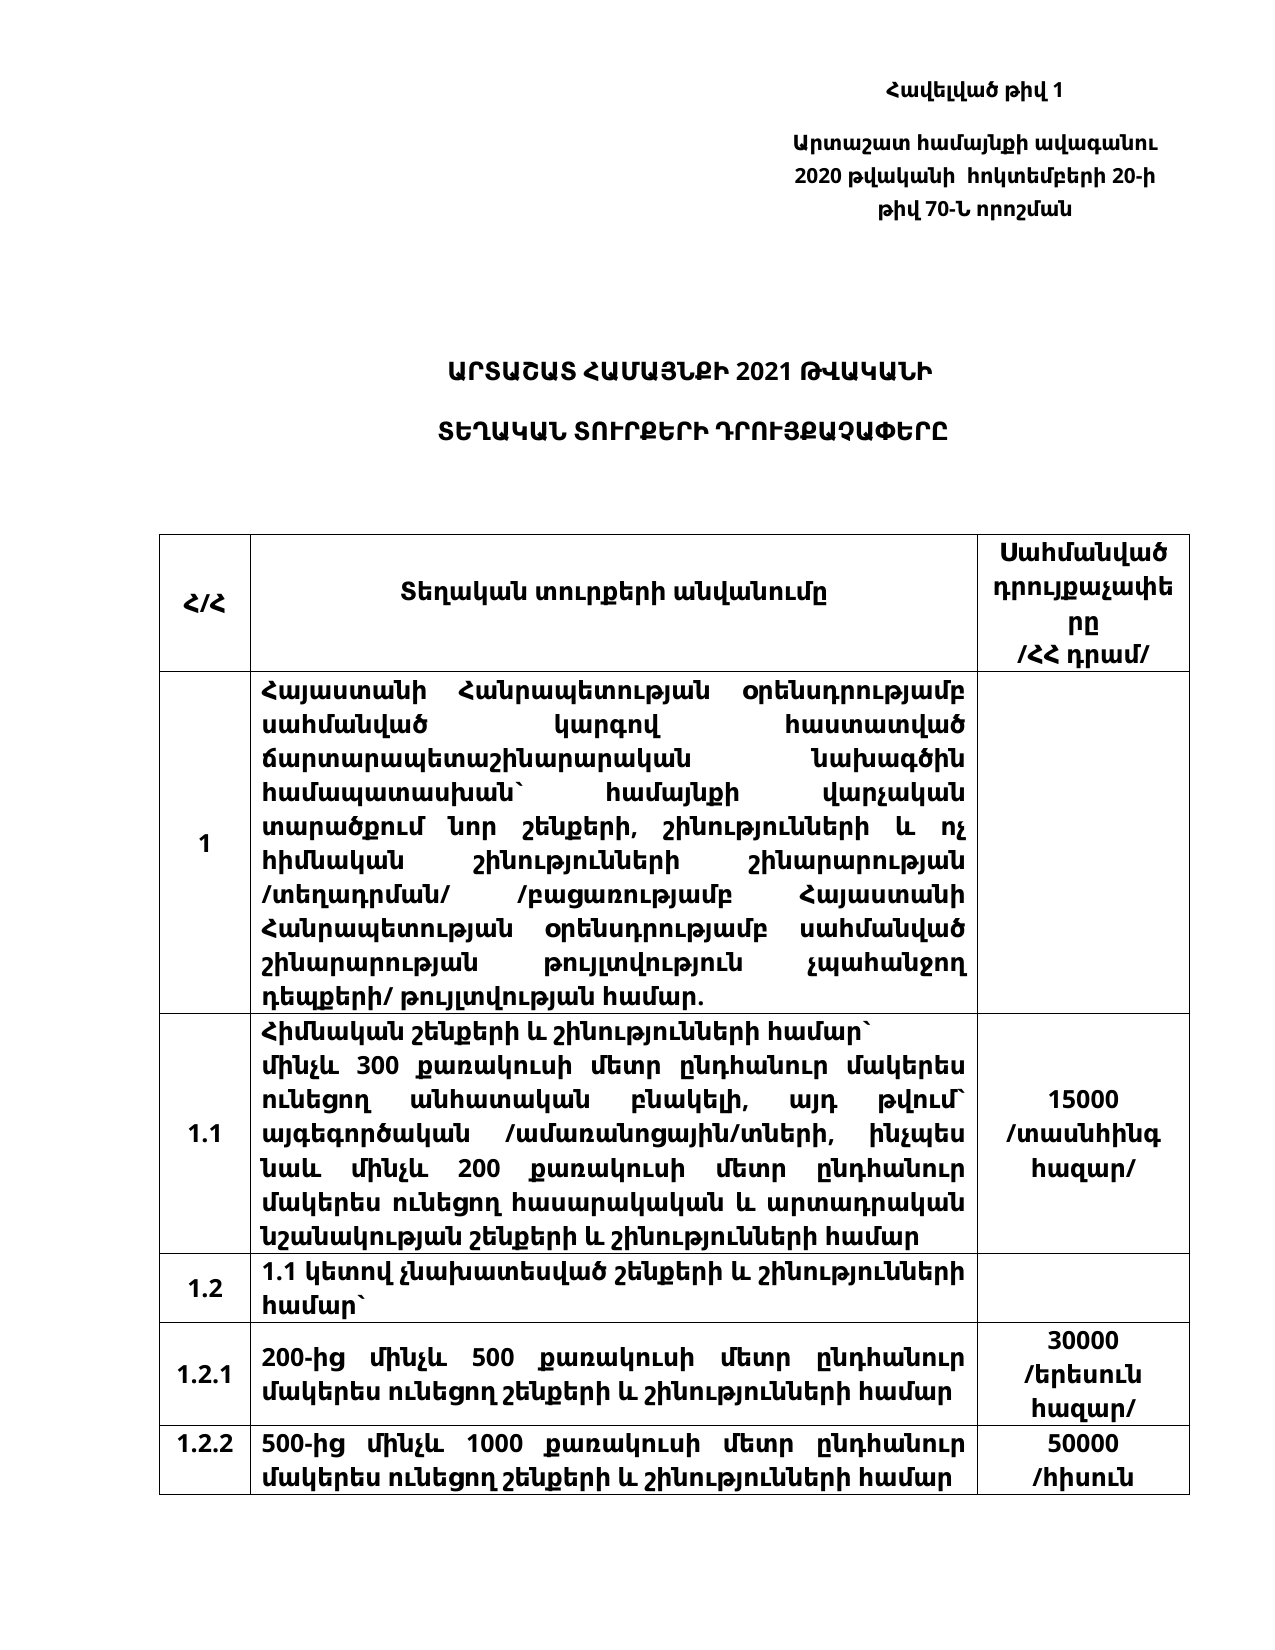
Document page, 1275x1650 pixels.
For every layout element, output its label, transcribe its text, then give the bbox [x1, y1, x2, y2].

table_cell 1.1 [160, 1014, 250, 1252]
table_cell [978, 672, 1189, 1013]
table_cell 1 [160, 672, 250, 1013]
table_header Հ/Հ [160, 535, 250, 671]
table_cell 1.2 [160, 1254, 250, 1322]
table_header Տեղական տուրքերի անվանումը [251, 535, 977, 671]
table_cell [978, 1426, 1189, 1494]
text ԱՐՏԱՇԱՏ ՀԱՄԱՅՆՔԻ 2021 ԹՎԱԿԱՆԻ [187, 354, 1162, 388]
text ՏԵՂԱԿԱՆ ՏՈՒՐՔԵՐԻ ԴՐՈՒՅՔԱՉԱՓԵՐԸ [187, 414, 1162, 448]
table_cell 200-ից մինչև 500 քառակուսի մետր ընդհանուր մակերես ունեցող շենքերի և շինությունների համար [251, 1323, 977, 1425]
table_cell 15000 /տասնհինգ հազար/ [978, 1014, 1189, 1252]
text Հավելված թիվ 1 [787, 75, 1162, 103]
table_header Սահմանված դրույքաչափերը /ՀՀ դրամ/ [978, 535, 1189, 671]
text Արտաշատ համայնքի ավագանու 2020 թվականի հոկտեմբերի 20-ի թիվ 70-Ն որոշման [787, 128, 1162, 222]
table_cell 1.1 կետով չնախատեսված շենքերի և շինությունների համար` [251, 1254, 977, 1322]
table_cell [251, 1426, 977, 1494]
table_cell [978, 1254, 1189, 1322]
table_cell 30000 /երեսուն հազար/ [978, 1323, 1189, 1425]
table_cell Հայաստանի Հանրապետության օրենսդրությամբ սահմանված կարգով հաստատված ճարտարապետաշինարարական նախագծին համապատասխան` համայնքի վարչական տարածքում նոր շենքերի, շինությունների և ոչ հիմնական շինությունների շինարարության /տեղադրման/ /բացառությամբ Հայաստանի Հանրապետության օրենսդրությամբ սահմանված շինարարության թույլտվություն չպահանջող դեպքերի/ թույլտվության համար. [251, 672, 977, 1013]
table_cell Հիմնական շենքերի և շինությունների համար` մինչև 300 քառակուսի մետր ընդհանուր մակերես ունեցող անհատական բնակելի, այդ թվում` այգեգործական /ամառանոցային/տների, ինչպես նաև մինչև 200 քառակուսի մետր ընդհանուր մակերես ունեցող հասարակական և արտադրական նշանակության շենքերի և շինությունների համար [251, 1014, 977, 1252]
table_cell 1.2.1 [160, 1323, 250, 1425]
table_cell 1.2.2 [160, 1426, 250, 1494]
